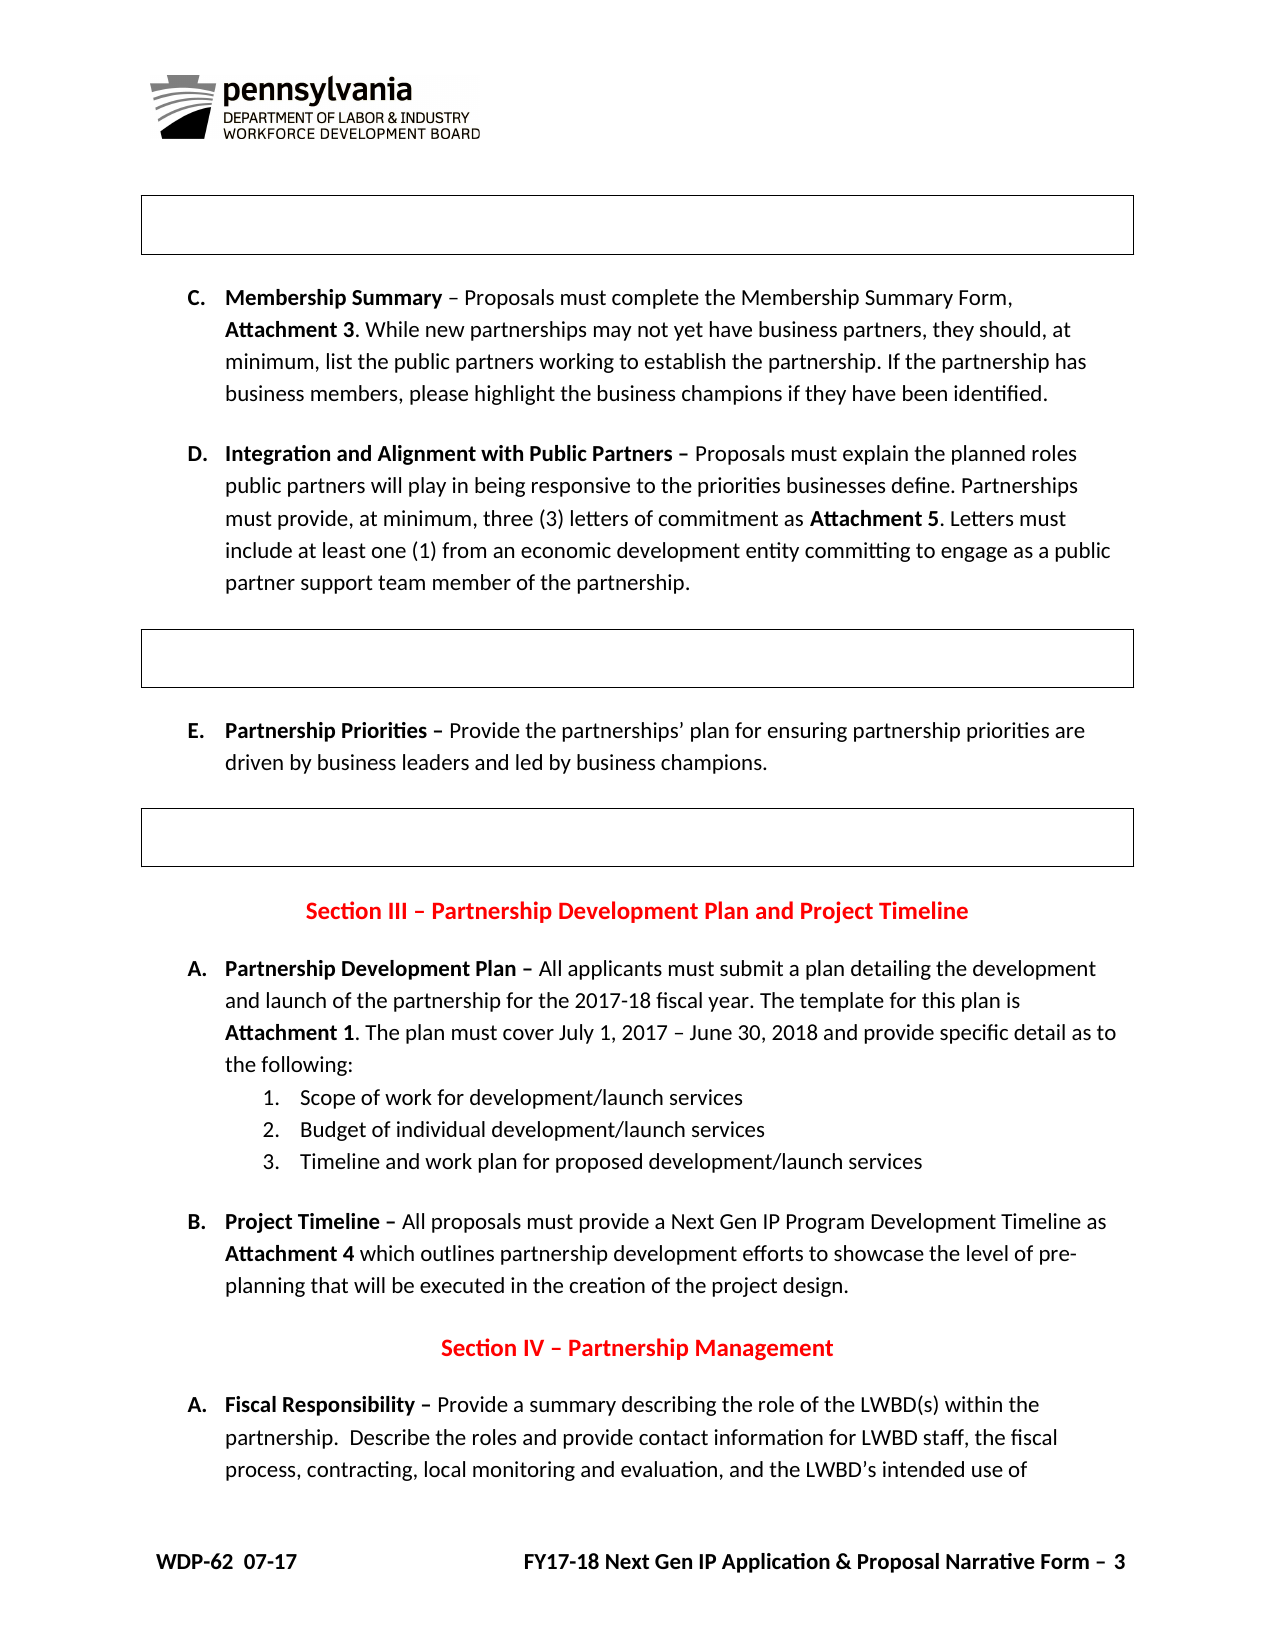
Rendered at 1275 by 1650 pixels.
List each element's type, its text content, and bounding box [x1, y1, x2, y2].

list Membership Summary – Proposals must complete the Membership Summary Form, Attachment 3. While new partnerships may not yet have business partners, they should, at minimum, list the public partners working to establish the partnership. If the partnership has business members, please highlight the business champions if they have been identified. [187, 283, 1125, 407]
list Project Timeline – All proposals must provide a Next Gen IP Program Development Timeline as Attachment 4 which outlines partnership development efforts to showcase the level of pre-planning that will be executed in the creation of the project design. [187, 1207, 1125, 1300]
list Integration and Alignment with Public Partners – Proposals must explain the planned roles public partners will play in being responsive to the priorities businesses define. Partnerships must provide, at minimum, three (3) letters of commitment as Attachment 5. Letters must include at least one (1) from an economic development entity committing to engage as a public partner support team member of the partnership. [187, 439, 1125, 596]
list Budget of individual development/launch services [262, 1115, 1125, 1143]
subtitle Section III – Partnership Development Plan and Project Timeline [150, 895, 1125, 926]
list Scope of work for development/launch services [262, 1083, 1125, 1111]
list Timeline and work plan for proposed development/launch services [262, 1147, 1125, 1175]
list Partnership Development Plan – All applicants must submit a plan detailing the development and launch of the partnership for the 2017-18 fiscal year. The template for this plan is Attachment 1. The plan must cover July 1, 2017 – June 30, 2018 and provide specific detail as to the following: [187, 954, 1125, 1078]
subtitle Section IV – Partnership Management [150, 1332, 1125, 1362]
list Partnership Priorities – Provide the partnerships’ plan for ensuring partnership priorities are driven by business leaders and led by business champions. [187, 716, 1125, 776]
picture [150, 75, 480, 139]
